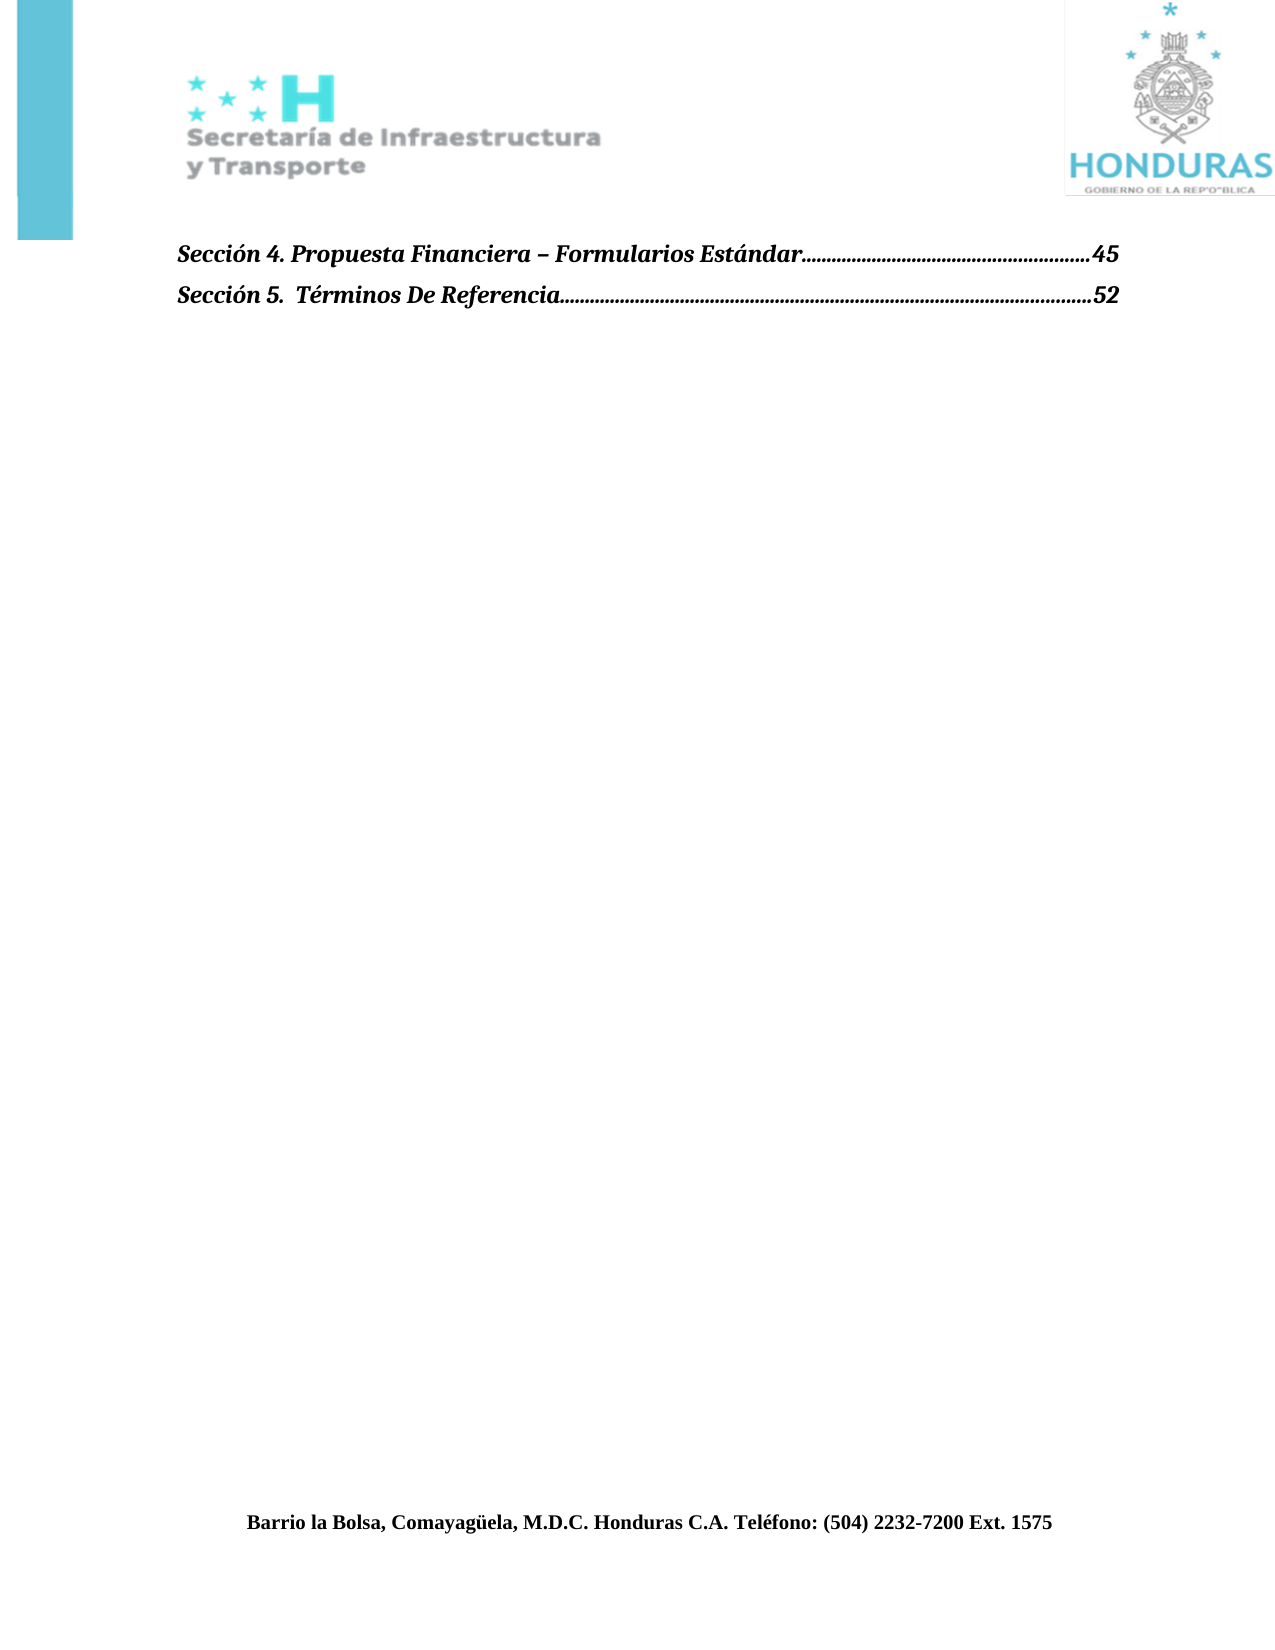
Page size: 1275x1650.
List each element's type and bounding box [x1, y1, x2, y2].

picture [15, 0, 1275, 240]
